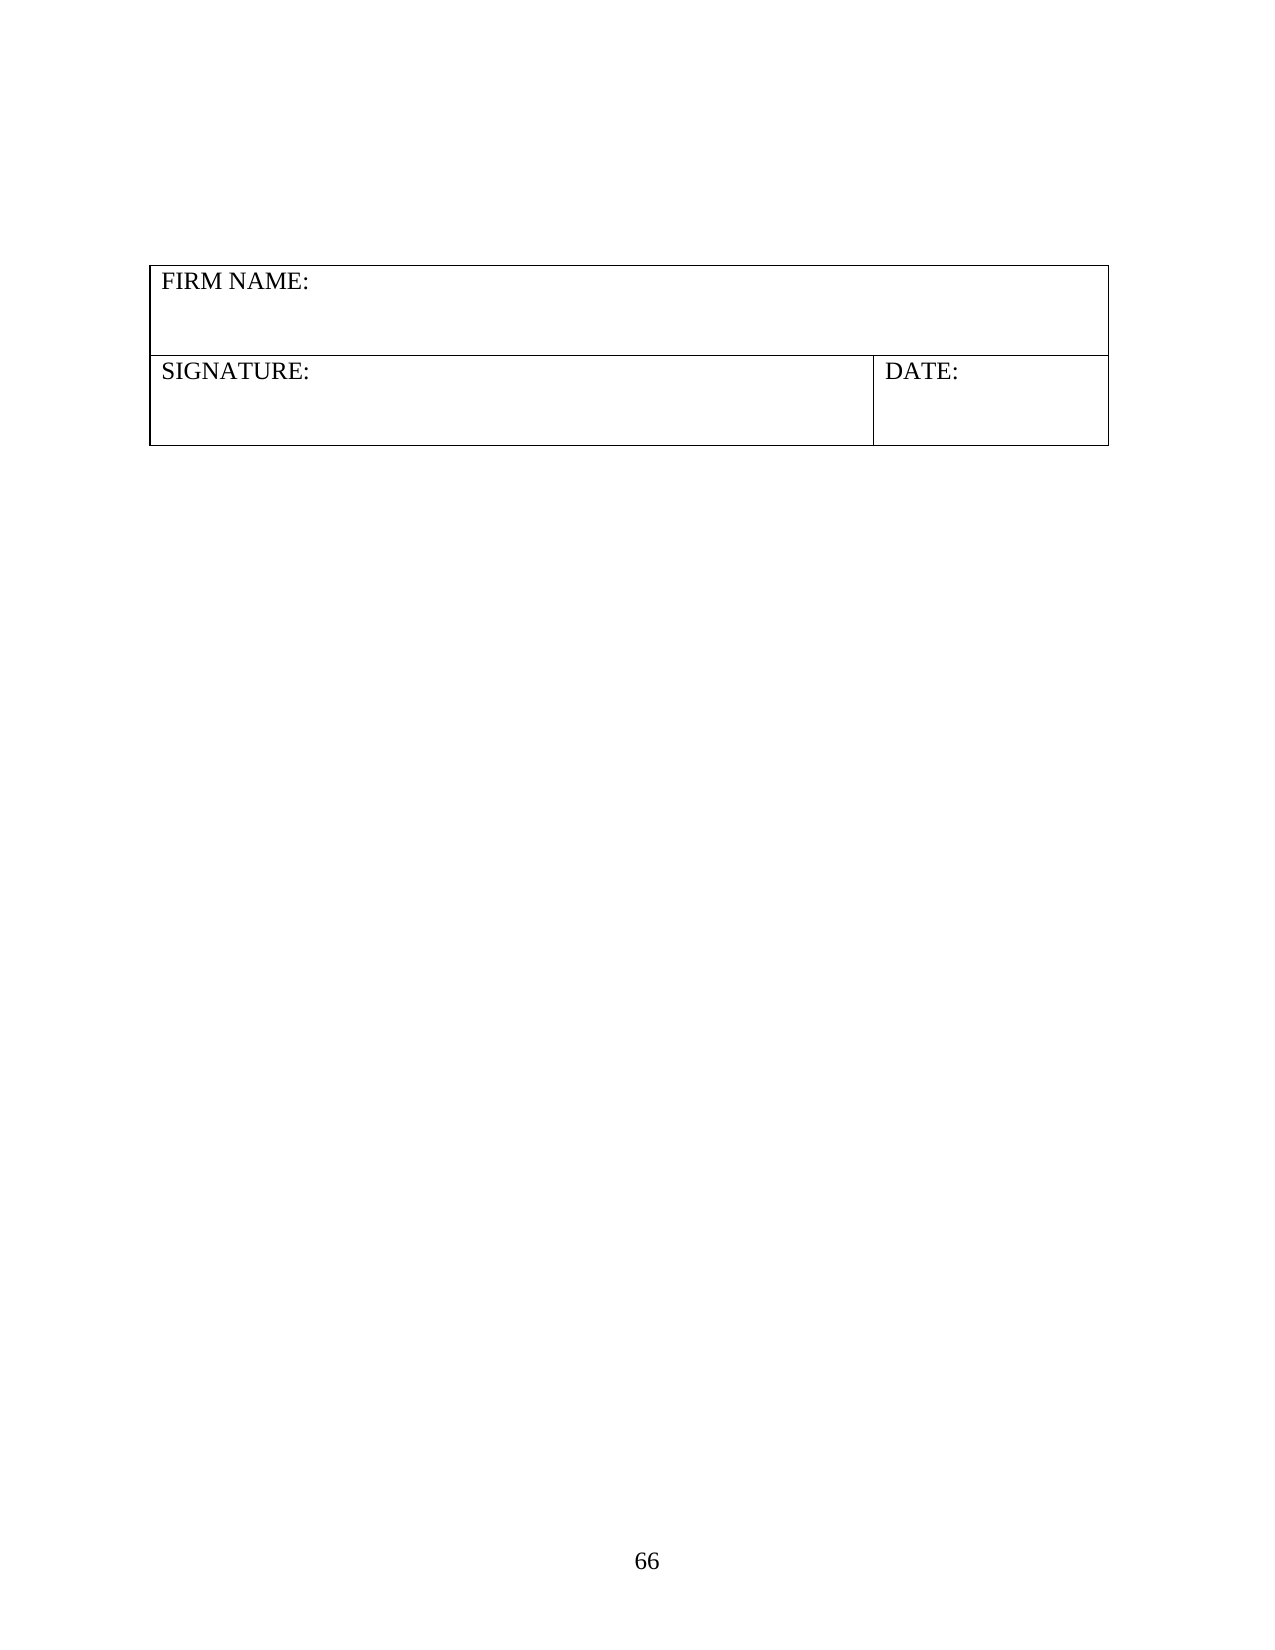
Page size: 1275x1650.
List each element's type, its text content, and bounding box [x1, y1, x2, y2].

table_cell DATE: [874, 356, 1108, 445]
table_cell SIGNATURE: [151, 356, 873, 445]
table_header FIRM NAME: [151, 266, 1108, 355]
